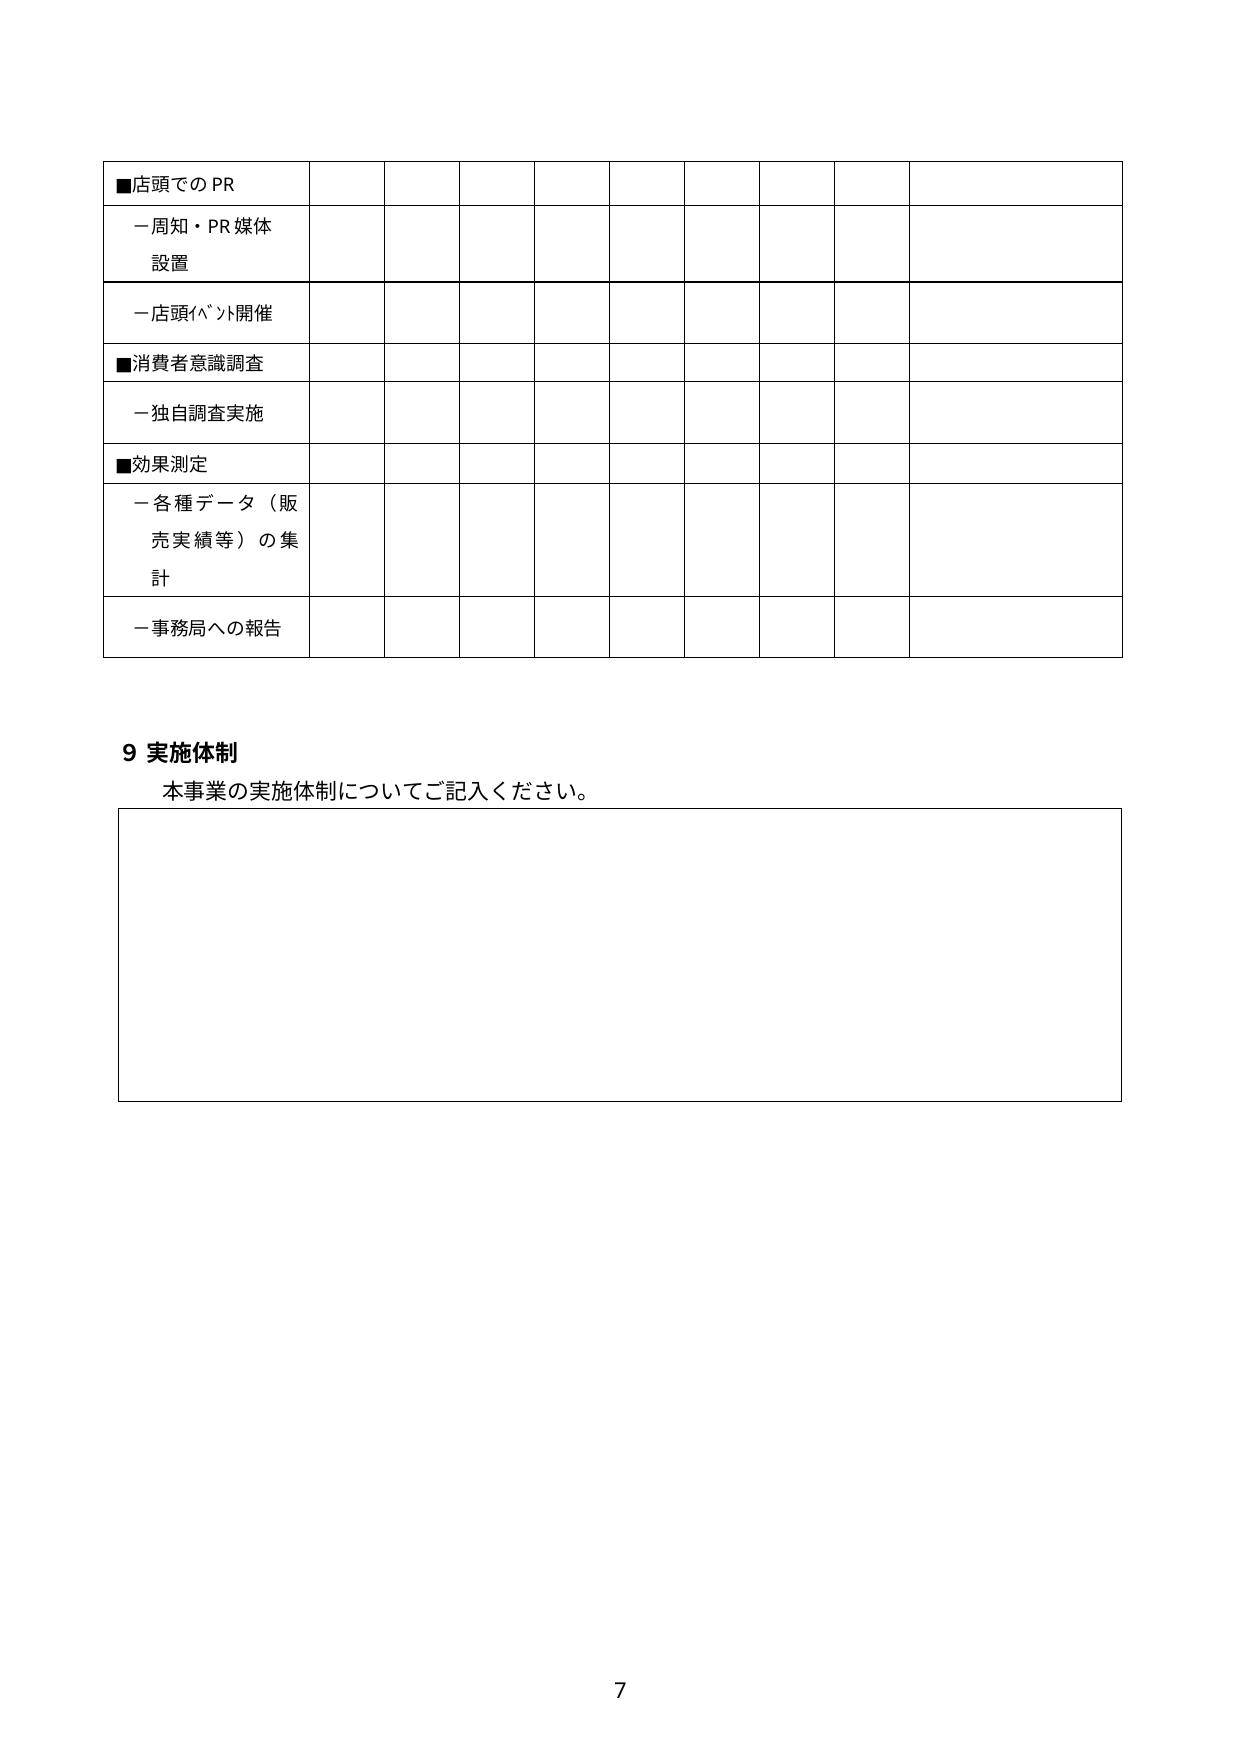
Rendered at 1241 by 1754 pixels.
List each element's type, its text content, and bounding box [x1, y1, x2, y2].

table_cell [460, 344, 534, 381]
table_cell [460, 283, 534, 343]
table_cell [910, 484, 1122, 596]
table_cell [760, 382, 834, 442]
table_cell [685, 444, 759, 482]
table_cell [685, 597, 759, 657]
table_cell [460, 382, 534, 442]
table_cell [460, 597, 534, 657]
table_cell [385, 283, 459, 343]
table_cell [535, 206, 609, 281]
table_cell [610, 484, 684, 596]
table_cell [535, 444, 609, 482]
table_cell [910, 206, 1122, 281]
table_cell [910, 162, 1122, 205]
table_cell [310, 206, 384, 281]
table_cell [910, 382, 1122, 442]
table_cell ■店頭でのPR [104, 162, 309, 205]
table_cell [460, 162, 534, 205]
table_cell [835, 283, 909, 343]
table_cell [535, 162, 609, 205]
table_cell [910, 344, 1122, 381]
table_cell [835, 344, 909, 381]
table_cell [685, 484, 759, 596]
table_header [119, 809, 1121, 1101]
table_cell [760, 444, 834, 482]
table_cell [685, 206, 759, 281]
table_cell [385, 597, 459, 657]
table_cell [310, 382, 384, 442]
table_cell －店頭ｲﾍﾞﾝﾄ開催 [104, 283, 309, 343]
table_cell [385, 484, 459, 596]
table_cell [760, 484, 834, 596]
table_cell [535, 344, 609, 381]
table_cell [310, 444, 384, 482]
table_cell －事務局への報告 [104, 597, 309, 657]
table_cell [610, 444, 684, 482]
table_cell [760, 597, 834, 657]
table_cell [610, 162, 684, 205]
table_cell [610, 206, 684, 281]
table_cell [760, 162, 834, 205]
table_cell [835, 206, 909, 281]
table_cell [385, 444, 459, 482]
table_cell [310, 344, 384, 381]
table_cell [760, 206, 834, 281]
table_cell －独自調査実施 [104, 382, 309, 442]
table_cell [835, 444, 909, 482]
table_cell [460, 444, 534, 482]
table_cell [535, 382, 609, 442]
table_cell [910, 597, 1122, 657]
table_cell [460, 484, 534, 596]
table_cell [535, 484, 609, 596]
table_cell [385, 206, 459, 281]
table_cell －各種データ（販売実績等）の集計 [104, 484, 309, 596]
table_cell [760, 344, 834, 381]
table_cell [310, 484, 384, 596]
text ９ 実施体制 [118, 733, 1122, 771]
table_cell [385, 382, 459, 442]
table_cell [535, 283, 609, 343]
table_cell [685, 283, 759, 343]
table_cell [385, 162, 459, 205]
text 本事業の実施体制についてご記入ください。 [140, 771, 1122, 808]
table_cell [385, 344, 459, 381]
table_cell [760, 283, 834, 343]
table_cell [685, 382, 759, 442]
table_cell [835, 382, 909, 442]
table_cell [835, 597, 909, 657]
table_cell [685, 162, 759, 205]
table_cell [685, 344, 759, 381]
table_cell [310, 162, 384, 205]
table_cell [910, 283, 1122, 343]
table_cell [535, 597, 609, 657]
table_cell [610, 597, 684, 657]
table_cell ■消費者意識調査 [104, 344, 309, 381]
table_cell [910, 444, 1122, 482]
table_cell [310, 597, 384, 657]
table_cell [610, 382, 684, 442]
table_cell [835, 484, 909, 596]
table_cell ■効果測定 [104, 444, 309, 482]
table_cell [310, 283, 384, 343]
table_cell [610, 283, 684, 343]
table_cell [610, 344, 684, 381]
table_cell [835, 162, 909, 205]
table_cell [460, 206, 534, 281]
table_cell －周知・PR媒体 設置 [104, 206, 309, 281]
